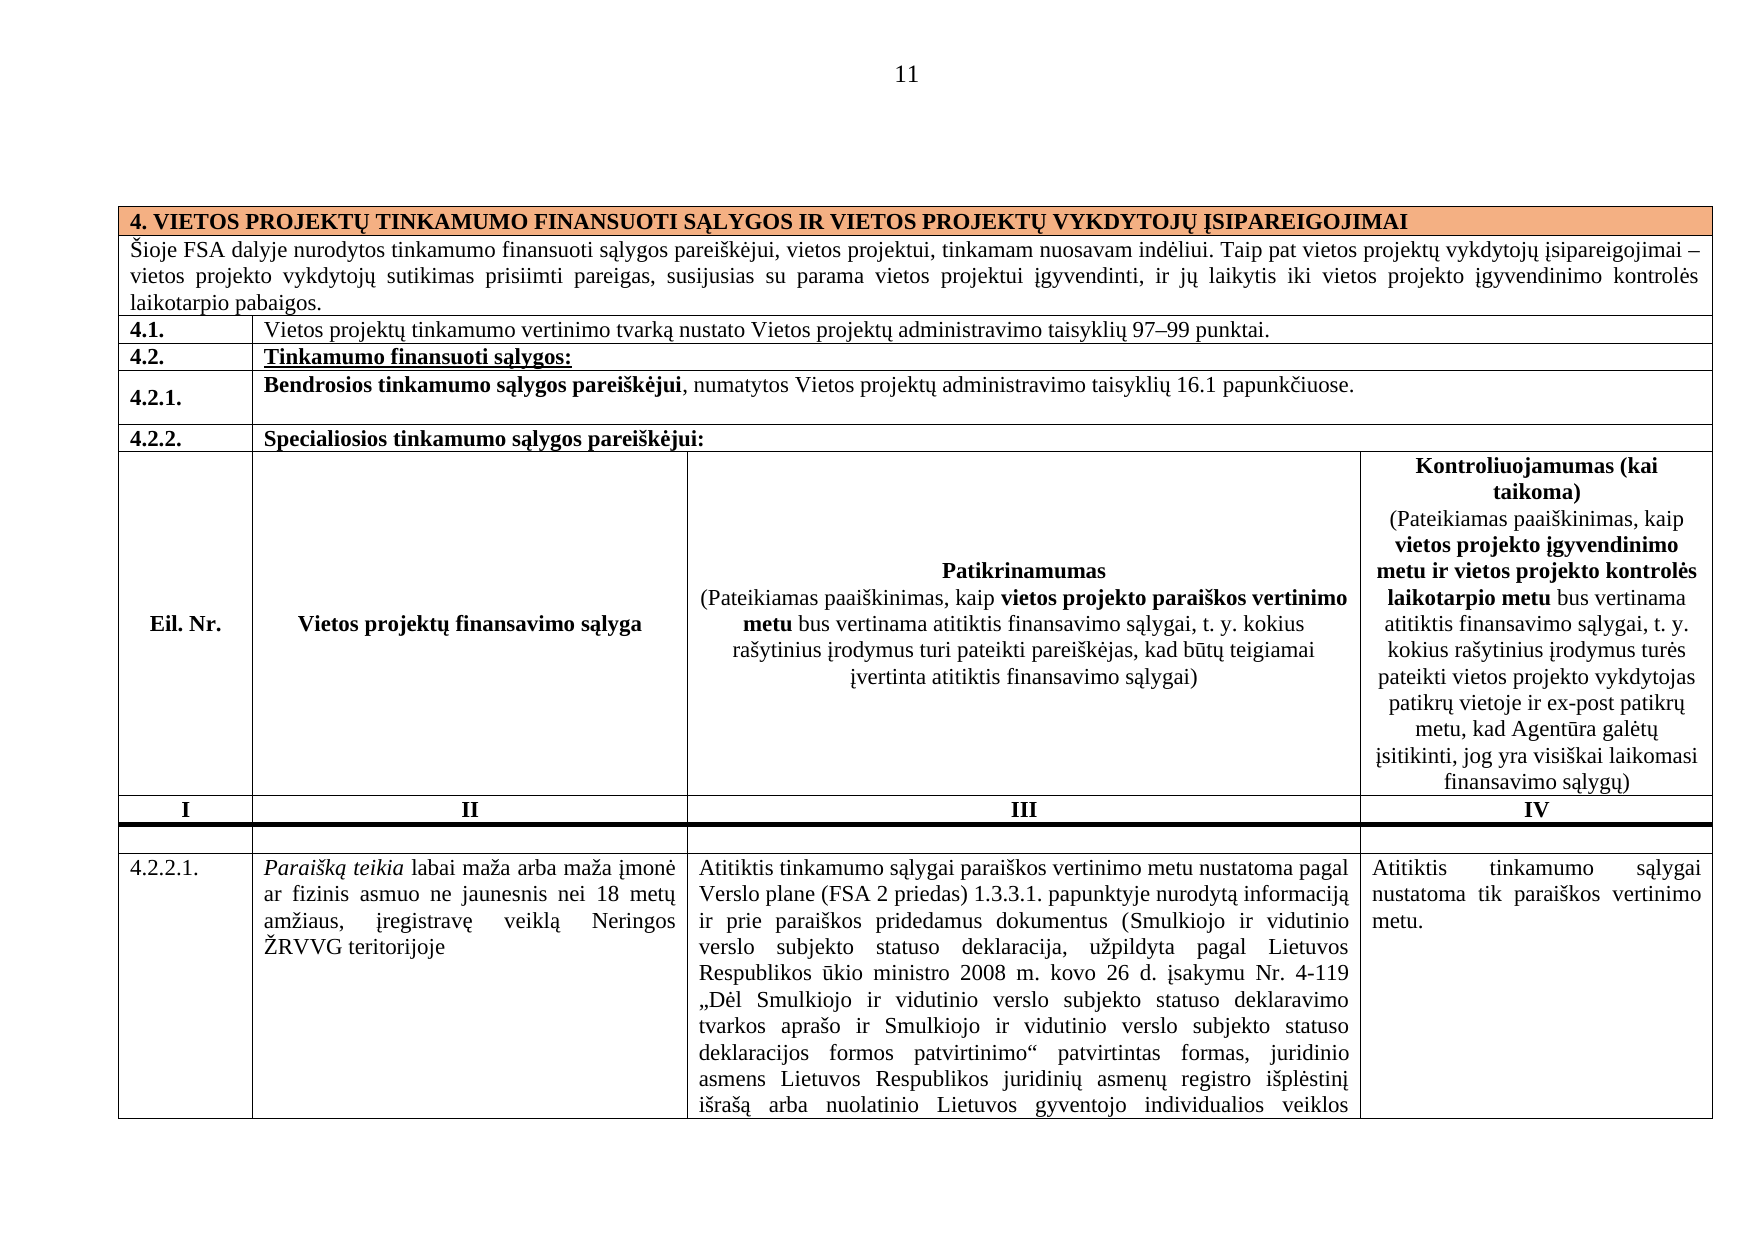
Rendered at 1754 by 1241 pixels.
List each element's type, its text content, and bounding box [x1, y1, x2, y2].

table_cell Šioje FSA dalyje nurodytos tinkamumo finansuoti sąlygos pareiškėjui, vietos projektui, tinkamam nuosavam indėliui. Taip pat vietos projektų vykdytojų įsipareigojimai – vietos projekto vykdytojų sutikimas prisiimti pareigas, susijusias su parama vietos projektui įgyvendinti, ir jų laikytis iki vietos projekto įgyvendinimo kontrolės laikotarpio pabaigos. [119, 236, 1712, 315]
table_cell Vietos projektų tinkamumo vertinimo tvarką nustato Vietos projektų administravimo taisyklių 97–99 punktai. [253, 316, 1712, 342]
table_cell [688, 827, 1360, 853]
table_cell Tinkamumo finansuoti sąlygos: [253, 344, 1712, 370]
table_cell Specialiosios tinkamumo sąlygos pareiškėjui: [253, 425, 1712, 451]
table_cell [253, 854, 687, 1118]
table_cell 4.2.1. [119, 371, 252, 423]
table_cell 4.2. [119, 344, 252, 370]
table_cell [119, 827, 252, 853]
table_cell 4.1. [119, 316, 252, 342]
table_cell [1361, 827, 1712, 853]
table_cell IV [1361, 796, 1712, 822]
table_cell II [253, 796, 687, 822]
table_cell Eil. Nr. [119, 452, 252, 794]
table_cell 4.2.2.1. [119, 854, 252, 1118]
table_cell Patikrinamumas (Pateikiamas paaiškinimas, kaip vietos projekto paraiškos vertinimo metu bus vertinama atitiktis finansavimo sąlygai, t. y. kokius rašytinius įrodymus turi pateikti pareiškėjas, kad būtų teigiamai įvertinta atitiktis finansavimo sąlygai) [688, 452, 1360, 794]
table_cell [253, 827, 687, 853]
table_cell Vietos projektų finansavimo sąlyga [253, 452, 687, 794]
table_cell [688, 854, 1360, 1118]
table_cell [1361, 854, 1712, 1118]
table_cell I [119, 796, 252, 822]
table_header 4. VIETOS PROJEKTŲ TINKAMUMO FINANSUOTI SĄLYGOS IR VIETOS PROJEKTŲ VYKDYTOJŲ ĮSIPAREIGOJIMAI [119, 207, 1712, 235]
table_cell III [688, 796, 1360, 822]
table_cell Kontroliuojamumas (kai taikoma) (Pateikiamas paaiškinimas, kaip vietos projekto įgyvendinimo metu ir vietos projekto kontrolės laikotarpio metu bus vertinama atitiktis finansavimo sąlygai, t. y. kokius rašytinius įrodymus turės pateikti vietos projekto vykdytojas patikrų vietoje ir ex-post patikrų metu, kad Agentūra galėtų įsitikinti, jog yra visiškai laikomasi finansavimo sąlygų) [1361, 452, 1712, 794]
table_cell 4.2.2. [119, 425, 252, 451]
table_cell Bendrosios tinkamumo sąlygos pareiškėjui, numatytos Vietos projektų administravimo taisyklių 16.1 papunkčiuose. [253, 371, 1712, 423]
